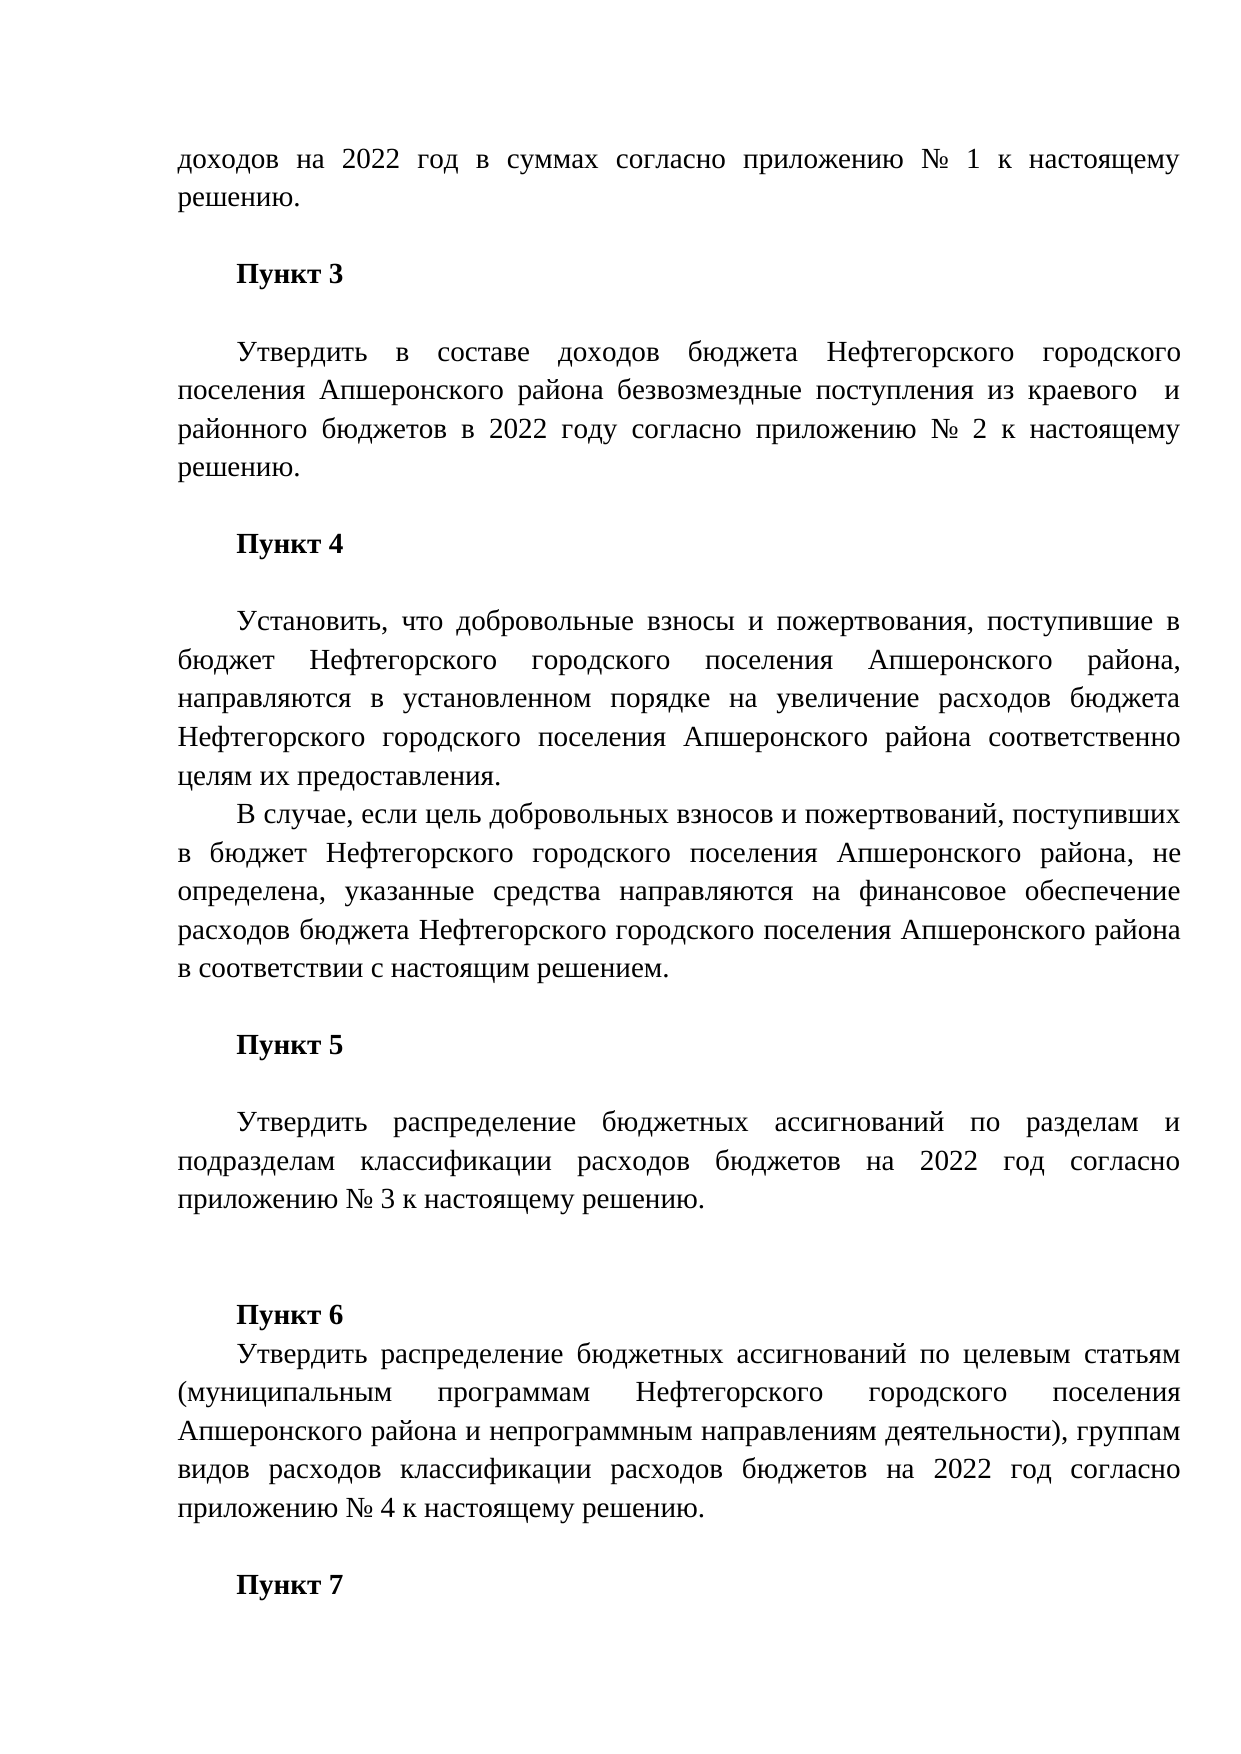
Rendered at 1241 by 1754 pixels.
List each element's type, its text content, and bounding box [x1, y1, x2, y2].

text Пункт 3 [177, 257, 1181, 290]
text Установить, что добровольные взносы и пожертвования, поступившие в бюджет Нефтегорского городского поселения Апшеронского района, направляются в установленном порядке на увеличение расходов бюджета Нефтегорского городского поселения Апшеронского района соответственно целям их предоставления. [177, 603, 1181, 791]
list Утвердить распределение бюджетных ассигнований по разделам и подразделам классификации расходов бюджетов на 2022 год согласно приложению № 3 к настоящему решению. [177, 1104, 1181, 1215]
text Пункт 5 [177, 1027, 1181, 1061]
text Утвердить в составе доходов бюджета Нефтегорского городского поселения Апшеронского района безвозмездные поступления из краевого и районного бюджетов в 2022 году согласно приложению № 2 к настоящему решению. [177, 334, 1181, 483]
text Пункт 4 [177, 526, 1181, 560]
text В случае, если цель добровольных взносов и пожертвований, поступивших в бюджет Нефтегорского городского поселения Апшеронского района, не определена, указанные средства направляются на финансовое обеспечение расходов бюджета Нефтегорского городского поселения Апшеронского района в соответствии с настоящим решением. [177, 796, 1181, 984]
list Утвердить распределение бюджетных ассигнований по целевым статьям (муниципальным программам Нефтегорского городского поселения Апшеронского района и непрограммным направлениям деятельности), группам видов расходов классификации расходов бюджетов на 2022 год согласно приложению № 4 к настоящему решению. [177, 1336, 1181, 1523]
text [177, 141, 1181, 213]
list Пункт 6 [177, 1297, 1181, 1331]
list Пункт 7 [177, 1567, 1181, 1601]
